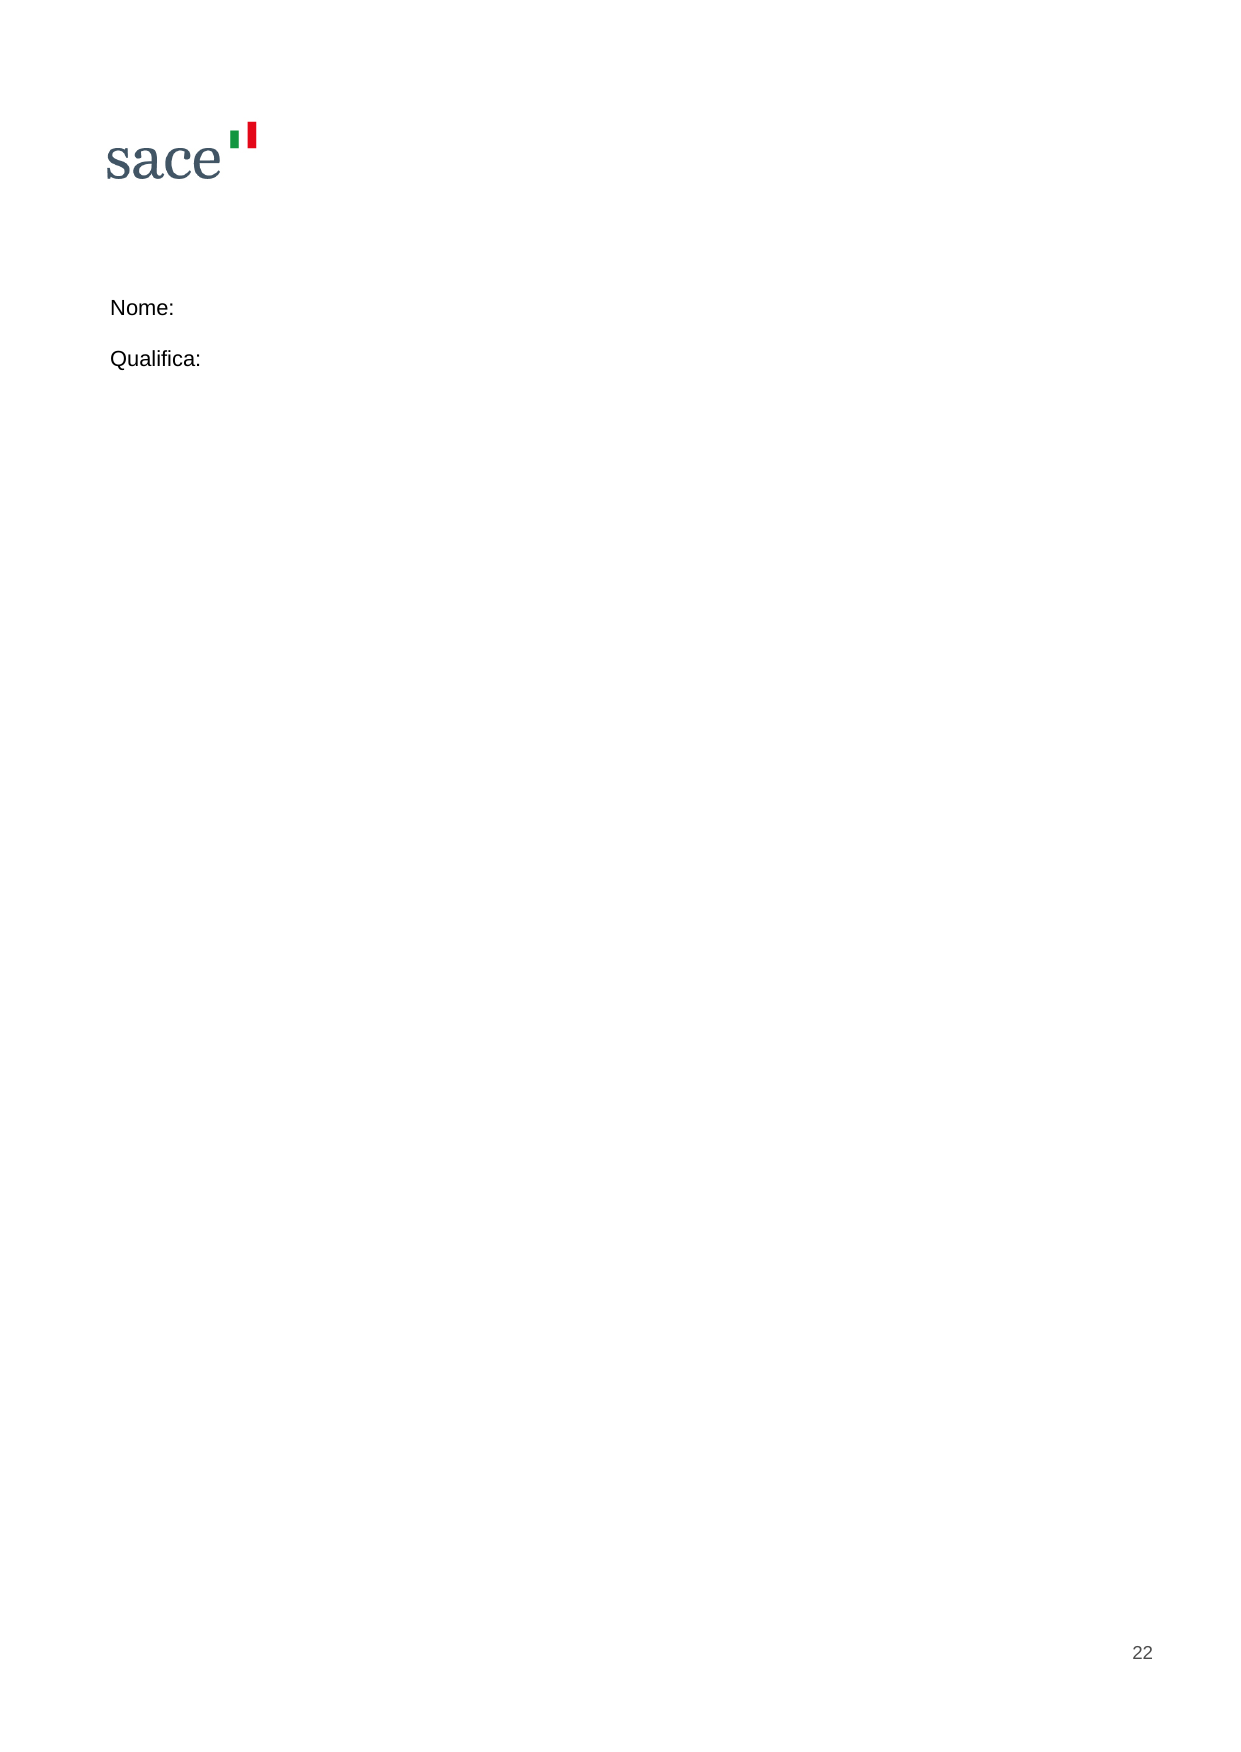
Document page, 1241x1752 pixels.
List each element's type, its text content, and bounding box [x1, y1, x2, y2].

picture [87, 87, 275, 189]
